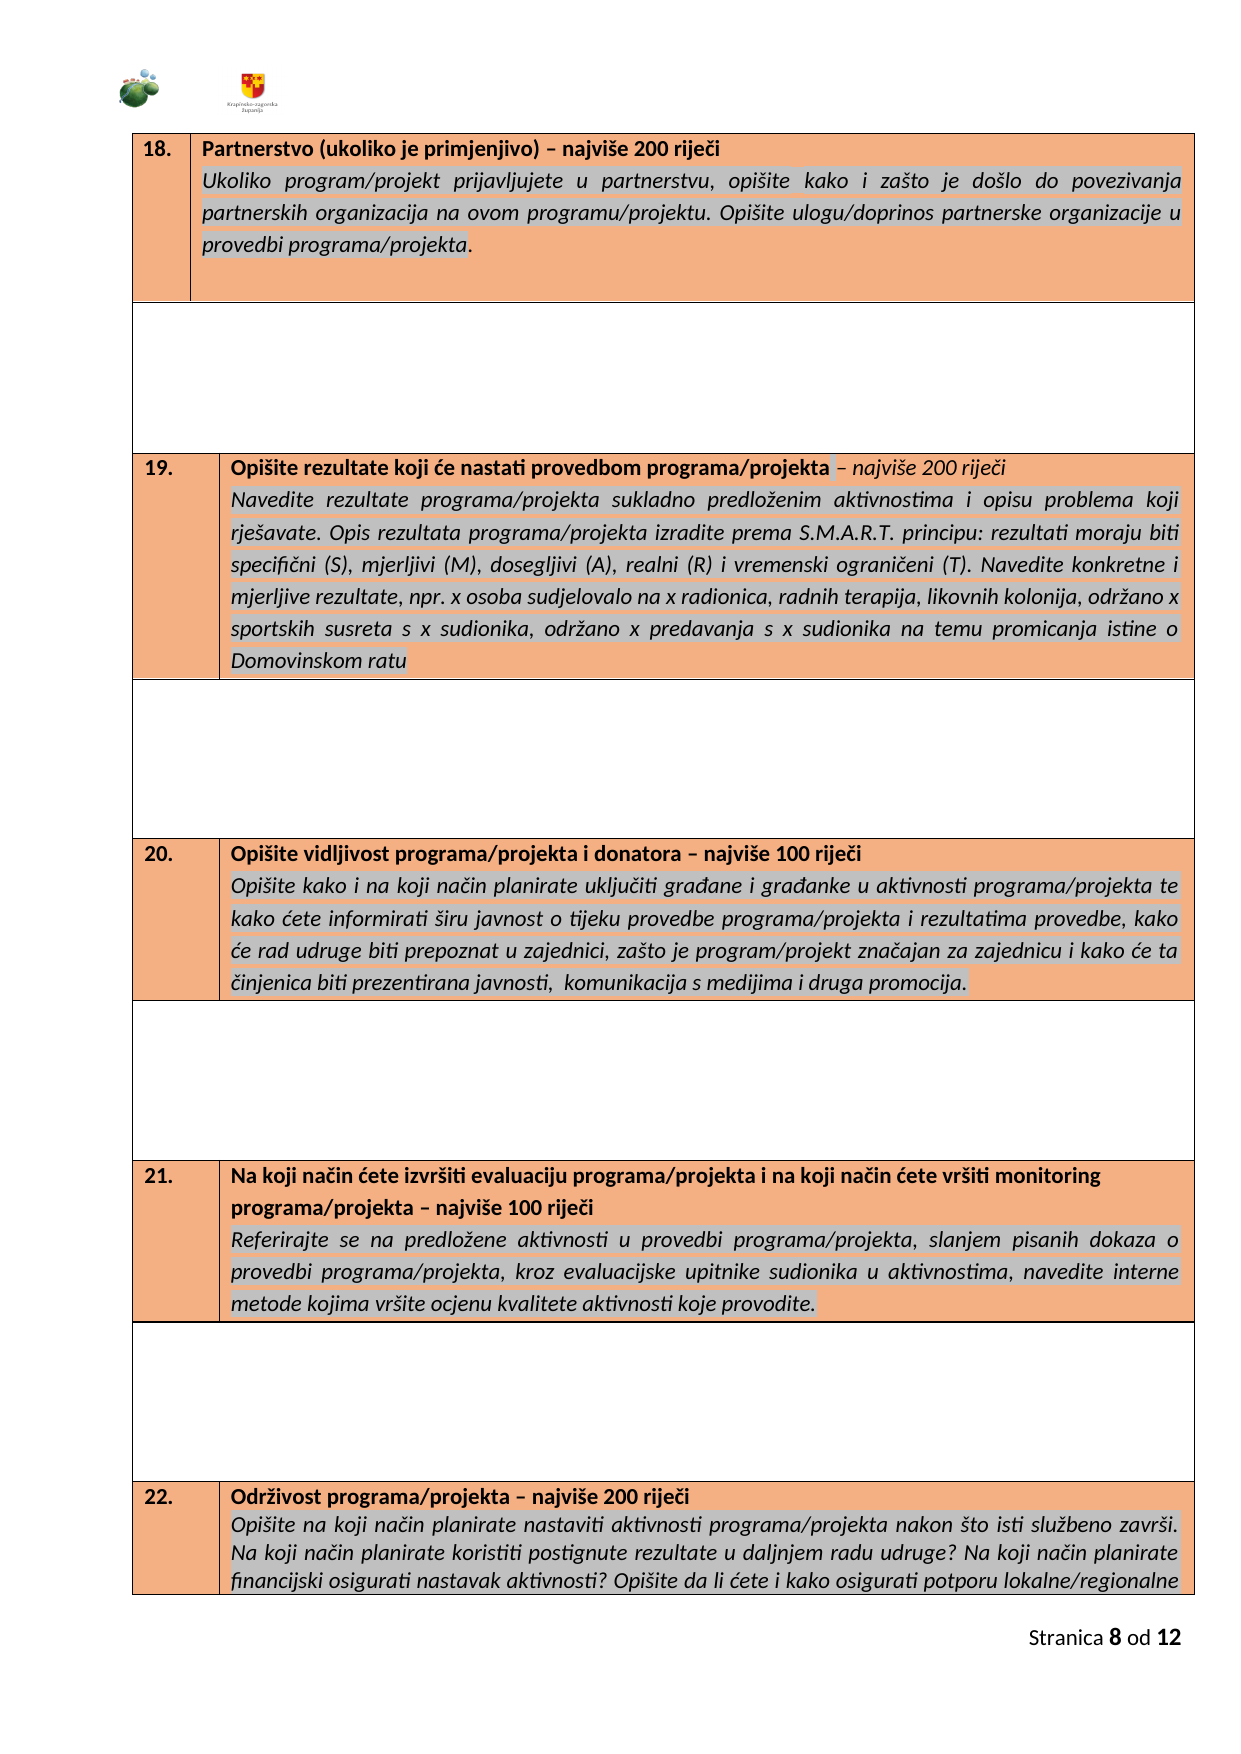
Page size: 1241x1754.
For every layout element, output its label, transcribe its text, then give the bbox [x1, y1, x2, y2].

table_cell [133, 303, 1194, 452]
picture [218, 67, 286, 115]
table_cell [133, 1323, 1194, 1481]
table_cell [133, 680, 1194, 838]
table_cell Opišite vidljivost programa/projekta i donatora – najviše 100 riječi Opišite kako i na koji način planirate uključiti građane i građanke u aktivnosti programa/projekta te kako ćete informirati širu javnost o tijeku provedbe programa/projekta i rezultatima provedbe, kako će rad udruge biti prepoznat u zajednici, zašto je program/projekt značajan za zajednicu i kako će ta činjenica biti prezentirana javnosti, komunikacija s medijima i druga promocija. [220, 839, 1194, 1000]
table_cell 19. [133, 454, 219, 678]
table_cell Na koji način ćete izvršiti evaluaciju programa/projekta i na koji način ćete vršiti monitoring programa/projekta – najviše 100 riječi Referirajte se na predložene aktivnosti u provedbi programa/projekta, slanjem pisanih dokaza o provedbi programa/projekta, kroz evaluacijske upitnike sudionika u aktivnostima, navedite interne metode kojima vršite ocjenu kvalitete aktivnosti koje provodite. [220, 1161, 1194, 1321]
table_cell Opišite rezultate koji će nastati provedbom programa/projekta – najviše 200 riječi Navedite rezultate programa/projekta sukladno predloženim aktivnostima i opisu problema koji rješavate. Opis rezultata programa/projekta izradite prema S.M.A.R.T. principu: rezultati moraju biti specifični (S), mjerljivi (M), dosegljivi (A), realni (R) i vremenski ograničeni (T). Navedite konkretne i mjerljive rezultate, npr. x osoba sudjelovalo na x radionica, radnih terapija, likovnih kolonija, održano x sportskih susreta s x sudionika, održano x predavanja s x sudionika na temu promicanja istine o Domovinskom ratu [220, 454, 1194, 678]
picture [116, 66, 163, 110]
table_cell 21. [133, 1161, 219, 1321]
table_cell [133, 1001, 1194, 1160]
table_cell 22. [133, 1482, 219, 1594]
table_cell 20. [133, 839, 219, 1000]
